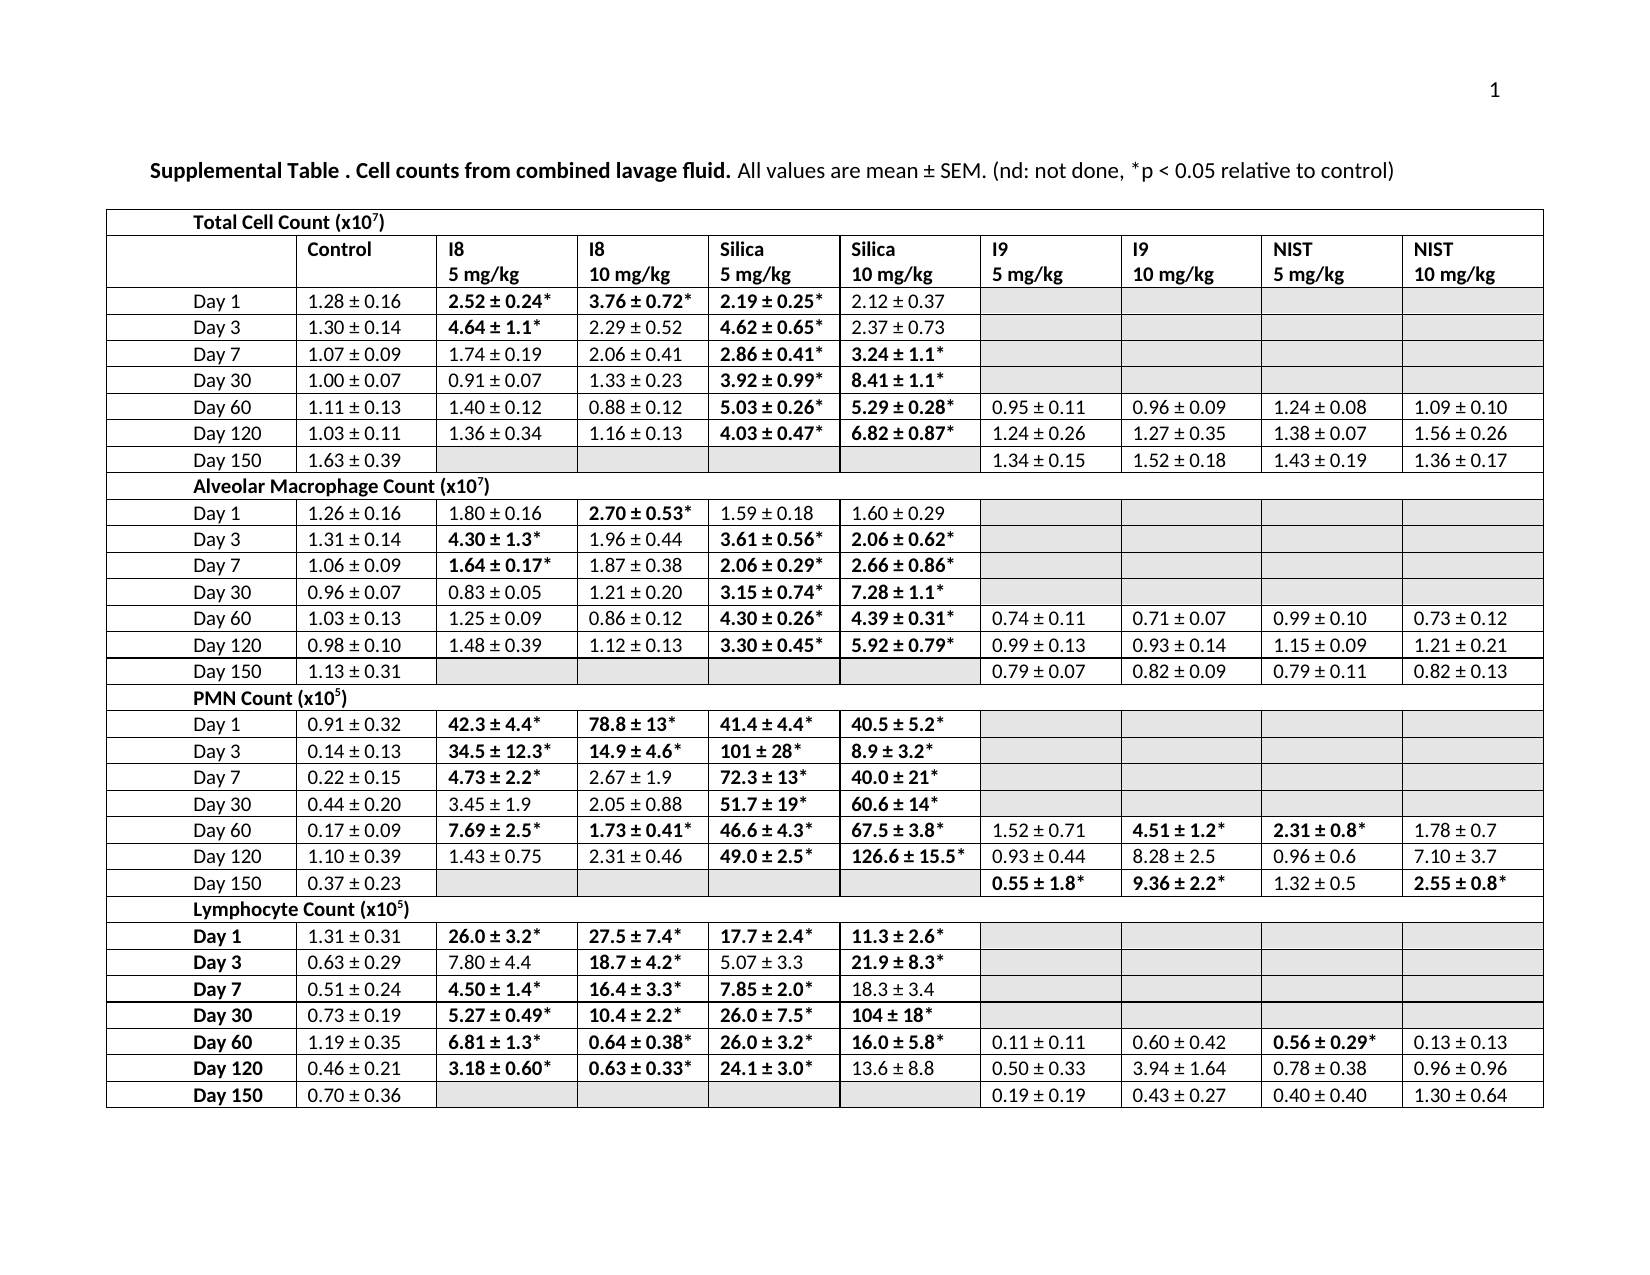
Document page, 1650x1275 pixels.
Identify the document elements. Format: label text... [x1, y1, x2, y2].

table_cell 1.16 ± 0.13 [578, 420, 708, 446]
table_cell [981, 711, 1121, 737]
table_cell I9 5 mg/kg [981, 236, 1121, 287]
table_cell [1122, 1003, 1261, 1028]
table_cell 0.60 ± 0.42 [1122, 1029, 1261, 1054]
table_cell 1.25 ± 0.09 [437, 606, 577, 631]
table_cell [709, 659, 839, 684]
table_cell 0.14 ± 0.13 [297, 738, 436, 763]
table_cell 7.85 ± 2.0* [709, 976, 839, 1001]
table_cell [1262, 1003, 1402, 1028]
table_cell Day 1 [107, 500, 296, 525]
table_cell 0.96 ± 0.07 [297, 579, 436, 604]
table_cell 0.83 ± 0.05 [437, 579, 577, 604]
table_cell 2.06 ± 0.41 [578, 341, 708, 366]
table_cell 2.70 ± 0.53* [578, 500, 708, 525]
table_cell [1122, 526, 1261, 552]
table_cell [1403, 711, 1543, 737]
table_cell 8.28 ± 2.5 [1122, 844, 1261, 869]
table_cell 49.0 ± 2.5* [709, 844, 839, 869]
table_cell [578, 1082, 708, 1107]
table_cell 11.3 ± 2.6* [841, 923, 980, 948]
table_cell [1262, 367, 1402, 393]
table_cell [1403, 526, 1543, 552]
table_cell 26.0 ± 3.2* [437, 923, 577, 948]
table_cell 8.41 ± 1.1* [841, 367, 980, 393]
table_cell 1.07 ± 0.09 [297, 341, 436, 366]
table_cell 6.81 ± 1.3* [437, 1029, 577, 1054]
table_cell 0.56 ± 0.29* [1262, 1029, 1402, 1054]
table_cell [1262, 341, 1402, 366]
table_cell 1.64 ± 0.17* [437, 553, 577, 578]
table_cell [841, 447, 980, 472]
table_cell 3.45 ± 1.9 [437, 791, 577, 816]
table_cell 0.64 ± 0.38* [578, 1029, 708, 1054]
table_cell 1.27 ± 0.35 [1122, 420, 1261, 446]
table_cell [437, 870, 577, 896]
table_cell 0.63 ± 0.33* [578, 1055, 708, 1081]
table_cell 0.79 ± 0.11 [1262, 659, 1402, 684]
table_cell 0.99 ± 0.13 [981, 632, 1121, 657]
table_cell NIST 10 mg/kg [1403, 236, 1543, 287]
table_cell 2.29 ± 0.52 [578, 315, 708, 340]
table_cell 1.56 ± 0.26 [1403, 420, 1543, 446]
table_cell 1.34 ± 0.15 [981, 447, 1121, 472]
table_cell [1262, 738, 1402, 763]
table_cell [981, 315, 1121, 340]
table_cell 2.52 ± 0.24* [437, 288, 577, 313]
table_cell 0.98 ± 0.10 [297, 632, 436, 657]
table_cell [1403, 1003, 1543, 1028]
table_cell 1.00 ± 0.07 [297, 367, 436, 393]
table_cell Lymphocyte Count (x105) [107, 897, 1543, 922]
table_cell 3.15 ± 0.74* [709, 579, 839, 604]
table_cell Day 30 [107, 791, 296, 816]
table_cell [709, 447, 839, 472]
table_cell 0.73 ± 0.19 [297, 1003, 436, 1028]
table_cell 1.31 ± 0.31 [297, 923, 436, 948]
table_cell 126.6 ± 15.5* [841, 844, 980, 869]
table_cell [841, 1082, 980, 1107]
table_cell PMN Count (x105) [107, 685, 1543, 710]
table_cell 0.86 ± 0.12 [578, 606, 708, 631]
table_cell [1122, 738, 1261, 763]
table_cell NIST 5 mg/kg [1262, 236, 1402, 287]
table_cell Day 150 [107, 447, 296, 472]
table_cell [1122, 950, 1261, 975]
table_cell 2.06 ± 0.29* [709, 553, 839, 578]
table_cell Day 1 [107, 923, 296, 948]
table_cell 5.07 ± 3.3 [709, 950, 839, 975]
table_cell Day 7 [107, 341, 296, 366]
table_cell 17.7 ± 2.4* [709, 923, 839, 948]
table_cell [709, 1082, 839, 1107]
table_cell [1403, 579, 1543, 604]
table_cell 67.5 ± 3.8* [841, 817, 980, 843]
table_cell 40.0 ± 21* [841, 764, 980, 790]
table_cell 0.51 ± 0.24 [297, 976, 436, 1001]
table_cell 0.96 ± 0.6 [1262, 844, 1402, 869]
table_cell 2.19 ± 0.25* [709, 288, 839, 313]
table_cell 0.43 ± 0.27 [1122, 1082, 1261, 1107]
table_cell [1403, 791, 1543, 816]
table_cell Alveolar Macrophage Count (x107) [107, 473, 1543, 499]
table_cell I9 10 mg/kg [1122, 236, 1261, 287]
table_cell Day 150 [107, 1082, 296, 1107]
table_cell 0.93 ± 0.44 [981, 844, 1121, 869]
table_cell Day 60 [107, 1029, 296, 1054]
table_cell 1.52 ± 0.18 [1122, 447, 1261, 472]
table_cell 1.32 ± 0.5 [1262, 870, 1402, 896]
table_cell 2.55 ± 0.8* [1403, 870, 1543, 896]
table_cell 1.87 ± 0.38 [578, 553, 708, 578]
table_cell Day 120 [107, 420, 296, 446]
table_cell I8 10 mg/kg [578, 236, 708, 287]
table_cell 4.51 ± 1.2* [1122, 817, 1261, 843]
table_cell 1.19 ± 0.35 [297, 1029, 436, 1054]
table_cell 1.03 ± 0.11 [297, 420, 436, 446]
table_cell [981, 976, 1121, 1001]
table_cell 27.5 ± 7.4* [578, 923, 708, 948]
table_cell [1122, 791, 1261, 816]
table_cell 0.44 ± 0.20 [297, 791, 436, 816]
table_cell 1.96 ± 0.44 [578, 526, 708, 552]
table_cell Day 150 [107, 870, 296, 896]
table_cell 0.82 ± 0.09 [1122, 659, 1261, 684]
table_cell 3.94 ± 1.64 [1122, 1055, 1261, 1081]
table_cell 18.7 ± 4.2* [578, 950, 708, 975]
table_cell [1122, 923, 1261, 948]
table_cell 78.8 ± 13* [578, 711, 708, 737]
table_cell Day 60 [107, 606, 296, 631]
table_cell 6.82 ± 0.87* [841, 420, 980, 446]
table_cell 1.73 ± 0.41* [578, 817, 708, 843]
table_cell [1122, 764, 1261, 790]
table_cell 0.17 ± 0.09 [297, 817, 436, 843]
table_cell [1262, 315, 1402, 340]
table_cell [1403, 738, 1543, 763]
table_cell 0.22 ± 0.15 [297, 764, 436, 790]
table_cell Day 30 [107, 579, 296, 604]
table_cell 0.40 ± 0.40 [1262, 1082, 1402, 1107]
table_cell 16.0 ± 5.8* [841, 1029, 980, 1054]
table_cell Day 7 [107, 976, 296, 1001]
table_cell 4.30 ± 0.26* [709, 606, 839, 631]
table_cell 0.37 ± 0.23 [297, 870, 436, 896]
table_cell 1.30 ± 0.14 [297, 315, 436, 340]
table_cell [981, 341, 1121, 366]
table_cell 7.80 ± 4.4 [437, 950, 577, 975]
table_cell [1403, 950, 1543, 975]
table_cell 13.6 ± 8.8 [841, 1055, 980, 1081]
table_cell [1122, 288, 1261, 313]
table_cell Day 60 [107, 394, 296, 419]
table_cell 101 ± 28* [709, 738, 839, 763]
table_cell 1.43 ± 0.75 [437, 844, 577, 869]
table_cell [981, 526, 1121, 552]
table_cell 4.73 ± 2.2* [437, 764, 577, 790]
table_cell 0.19 ± 0.19 [981, 1082, 1121, 1107]
table_cell [1262, 579, 1402, 604]
table_cell [1403, 500, 1543, 525]
table_cell 7.28 ± 1.1* [841, 579, 980, 604]
table_cell 21.9 ± 8.3* [841, 950, 980, 975]
table_cell 1.13 ± 0.31 [297, 659, 436, 684]
table_cell 2.31 ± 0.46 [578, 844, 708, 869]
table_cell Day 120 [107, 632, 296, 657]
table_cell [1122, 579, 1261, 604]
table_cell [981, 950, 1121, 975]
table_cell 1.48 ± 0.39 [437, 632, 577, 657]
text Supplemental Table . Cell counts from combined lavage fluid. All values are mean ± SEM. (nd: not done, *p < 0.05 relative to control) [150, 156, 1500, 184]
table_cell [437, 447, 577, 472]
table_cell [437, 1082, 577, 1107]
table_cell 0.78 ± 0.38 [1262, 1055, 1402, 1081]
table_cell 1.36 ± 0.34 [437, 420, 577, 446]
table_cell Day 7 [107, 764, 296, 790]
table_cell [709, 870, 839, 896]
table_cell 1.40 ± 0.12 [437, 394, 577, 419]
table_cell 4.39 ± 0.31* [841, 606, 980, 631]
table_cell 2.05 ± 0.88 [578, 791, 708, 816]
table_cell 4.30 ± 1.3* [437, 526, 577, 552]
table_cell [1403, 341, 1543, 366]
table_cell [1262, 553, 1402, 578]
table_cell [1122, 367, 1261, 393]
table_cell 2.12 ± 0.37 [841, 288, 980, 313]
table_cell Day 120 [107, 844, 296, 869]
table_cell Day 3 [107, 526, 296, 552]
table_cell Day 30 [107, 367, 296, 393]
table_cell 0.55 ± 1.8* [981, 870, 1121, 896]
table_cell 1.10 ± 0.39 [297, 844, 436, 869]
table_cell Silica 10 mg/kg [841, 236, 980, 287]
table_cell 1.06 ± 0.09 [297, 553, 436, 578]
table_cell 3.61 ± 0.56* [709, 526, 839, 552]
table_cell [1403, 976, 1543, 1001]
table_cell [1403, 367, 1543, 393]
table_cell 0.11 ± 0.11 [981, 1029, 1121, 1054]
table_cell 2.06 ± 0.62* [841, 526, 980, 552]
table_cell 1.74 ± 0.19 [437, 341, 577, 366]
table_cell [1262, 500, 1402, 525]
table_cell 0.71 ± 0.07 [1122, 606, 1261, 631]
table_cell Day 120 [107, 1055, 296, 1081]
table_cell 1.60 ± 0.29 [841, 500, 980, 525]
table_cell [1403, 315, 1543, 340]
table_cell [1122, 711, 1261, 737]
table_cell 0.96 ± 0.96 [1403, 1055, 1543, 1081]
table_cell [1262, 923, 1402, 948]
table_cell 5.03 ± 0.26* [709, 394, 839, 419]
table_cell 0.50 ± 0.33 [981, 1055, 1121, 1081]
table_cell 1.26 ± 0.16 [297, 500, 436, 525]
table_cell 0.63 ± 0.29 [297, 950, 436, 975]
table_cell 34.5 ± 12.3* [437, 738, 577, 763]
table_cell [1403, 553, 1543, 578]
table_cell 16.4 ± 3.3* [578, 976, 708, 1001]
table_cell [981, 738, 1121, 763]
table_cell 1.30 ± 0.64 [1403, 1082, 1543, 1107]
table_cell [981, 553, 1121, 578]
table_cell 1.12 ± 0.13 [578, 632, 708, 657]
table_cell [981, 500, 1121, 525]
table_cell [1122, 341, 1261, 366]
table_cell 0.99 ± 0.10 [1262, 606, 1402, 631]
table_header Total Cell Count (x107) [107, 210, 1543, 235]
table_cell [578, 447, 708, 472]
table_cell [981, 923, 1121, 948]
table_cell [1122, 500, 1261, 525]
table_cell 26.0 ± 7.5* [709, 1003, 839, 1028]
table_cell 4.62 ± 0.65* [709, 315, 839, 340]
table_cell Day 3 [107, 950, 296, 975]
table_cell Day 1 [107, 288, 296, 313]
table_cell 26.0 ± 3.2* [709, 1029, 839, 1054]
table_cell [1262, 976, 1402, 1001]
table_cell 1.09 ± 0.10 [1403, 394, 1543, 419]
table_cell 0.70 ± 0.36 [297, 1082, 436, 1107]
table_cell 3.76 ± 0.72* [578, 288, 708, 313]
table_cell 3.30 ± 0.45* [709, 632, 839, 657]
table_cell Day 60 [107, 817, 296, 843]
table_cell [1262, 711, 1402, 737]
table_cell 4.50 ± 1.4* [437, 976, 577, 1001]
table_cell Control [297, 236, 436, 287]
table_cell [578, 870, 708, 896]
table_cell 51.7 ± 19* [709, 791, 839, 816]
table_cell [1262, 526, 1402, 552]
table_cell [1403, 288, 1543, 313]
table_cell 10.4 ± 2.2* [578, 1003, 708, 1028]
table_cell Day 1 [107, 711, 296, 737]
table_cell 0.95 ± 0.11 [981, 394, 1121, 419]
table_cell [981, 288, 1121, 313]
table_cell 1.33 ± 0.23 [578, 367, 708, 393]
table_cell [1262, 764, 1402, 790]
table_cell [841, 870, 980, 896]
table_cell 5.27 ± 0.49* [437, 1003, 577, 1028]
table_cell 2.86 ± 0.41* [709, 341, 839, 366]
table_cell [841, 659, 980, 684]
table_cell [981, 579, 1121, 604]
table_cell 8.9 ± 3.2* [841, 738, 980, 763]
table_cell 60.6 ± 14* [841, 791, 980, 816]
table_cell I8 5 mg/kg [437, 236, 577, 287]
table_cell 0.93 ± 0.14 [1122, 632, 1261, 657]
table_cell 0.91 ± 0.32 [297, 711, 436, 737]
table_cell 7.69 ± 2.5* [437, 817, 577, 843]
table_cell 0.46 ± 0.21 [297, 1055, 436, 1081]
table_cell 0.91 ± 0.07 [437, 367, 577, 393]
table_cell 0.74 ± 0.11 [981, 606, 1121, 631]
table_cell 0.88 ± 0.12 [578, 394, 708, 419]
table_cell 42.3 ± 4.4* [437, 711, 577, 737]
table_cell 3.24 ± 1.1* [841, 341, 980, 366]
table_cell 4.64 ± 1.1* [437, 315, 577, 340]
table_cell 0.79 ± 0.07 [981, 659, 1121, 684]
table_cell 1.24 ± 0.26 [981, 420, 1121, 446]
table_cell 1.03 ± 0.13 [297, 606, 436, 631]
table_cell 1.11 ± 0.13 [297, 394, 436, 419]
table_cell 3.92 ± 0.99* [709, 367, 839, 393]
table_cell 1.78 ± 0.7 [1403, 817, 1543, 843]
table_cell 0.96 ± 0.09 [1122, 394, 1261, 419]
table_cell 1.21 ± 0.21 [1403, 632, 1543, 657]
table_cell 1.38 ± 0.07 [1262, 420, 1402, 446]
table_cell [1122, 976, 1261, 1001]
table_cell 1.43 ± 0.19 [1262, 447, 1402, 472]
table_cell 1.21 ± 0.20 [578, 579, 708, 604]
table_cell 0.13 ± 0.13 [1403, 1029, 1543, 1054]
table_cell 5.29 ± 0.28* [841, 394, 980, 419]
table_cell [437, 659, 577, 684]
table_cell 2.67 ± 1.9 [578, 764, 708, 790]
table_cell 7.10 ± 3.7 [1403, 844, 1543, 869]
table_cell Day 3 [107, 315, 296, 340]
table_cell Day 30 [107, 1003, 296, 1028]
table_cell Silica 5 mg/kg [709, 236, 839, 287]
table_cell 0.73 ± 0.12 [1403, 606, 1543, 631]
table_cell 1.24 ± 0.08 [1262, 394, 1402, 419]
table_cell [578, 659, 708, 684]
table_cell 72.3 ± 13* [709, 764, 839, 790]
table_cell [1403, 764, 1543, 790]
table_cell 9.36 ± 2.2* [1122, 870, 1261, 896]
table_cell [1262, 791, 1402, 816]
table_cell 5.92 ± 0.79* [841, 632, 980, 657]
table_cell [981, 764, 1121, 790]
table_cell Day 3 [107, 738, 296, 763]
table_cell [981, 791, 1121, 816]
table_cell 104 ± 18* [841, 1003, 980, 1028]
table_cell 24.1 ± 3.0* [709, 1055, 839, 1081]
table_cell 41.4 ± 4.4* [709, 711, 839, 737]
table_cell 18.3 ± 3.4 [841, 976, 980, 1001]
table_cell 1.15 ± 0.09 [1262, 632, 1402, 657]
table_cell 14.9 ± 4.6* [578, 738, 708, 763]
table_cell 1.59 ± 0.18 [709, 500, 839, 525]
table_cell 2.66 ± 0.86* [841, 553, 980, 578]
table_cell 40.5 ± 5.2* [841, 711, 980, 737]
table_cell 4.03 ± 0.47* [709, 420, 839, 446]
table_cell 1.63 ± 0.39 [297, 447, 436, 472]
table_cell 1.31 ± 0.14 [297, 526, 436, 552]
table_cell [1122, 315, 1261, 340]
table_cell [1262, 288, 1402, 313]
table_cell 3.18 ± 0.60* [437, 1055, 577, 1081]
table_cell 0.82 ± 0.13 [1403, 659, 1543, 684]
table_cell 1.36 ± 0.17 [1403, 447, 1543, 472]
table_cell [1403, 923, 1543, 948]
table_cell 2.37 ± 0.73 [841, 315, 980, 340]
table_cell 2.31 ± 0.8* [1262, 817, 1402, 843]
table_cell Day 150 [107, 659, 296, 684]
table_cell Day 7 [107, 553, 296, 578]
table_cell [981, 367, 1121, 393]
table_cell 1.80 ± 0.16 [437, 500, 577, 525]
table_cell [1122, 553, 1261, 578]
table_cell [1262, 950, 1402, 975]
table_cell 1.52 ± 0.71 [981, 817, 1121, 843]
table_cell 46.6 ± 4.3* [709, 817, 839, 843]
table_cell [981, 1003, 1121, 1028]
table_cell [107, 236, 296, 287]
table_cell 1.28 ± 0.16 [297, 288, 436, 313]
